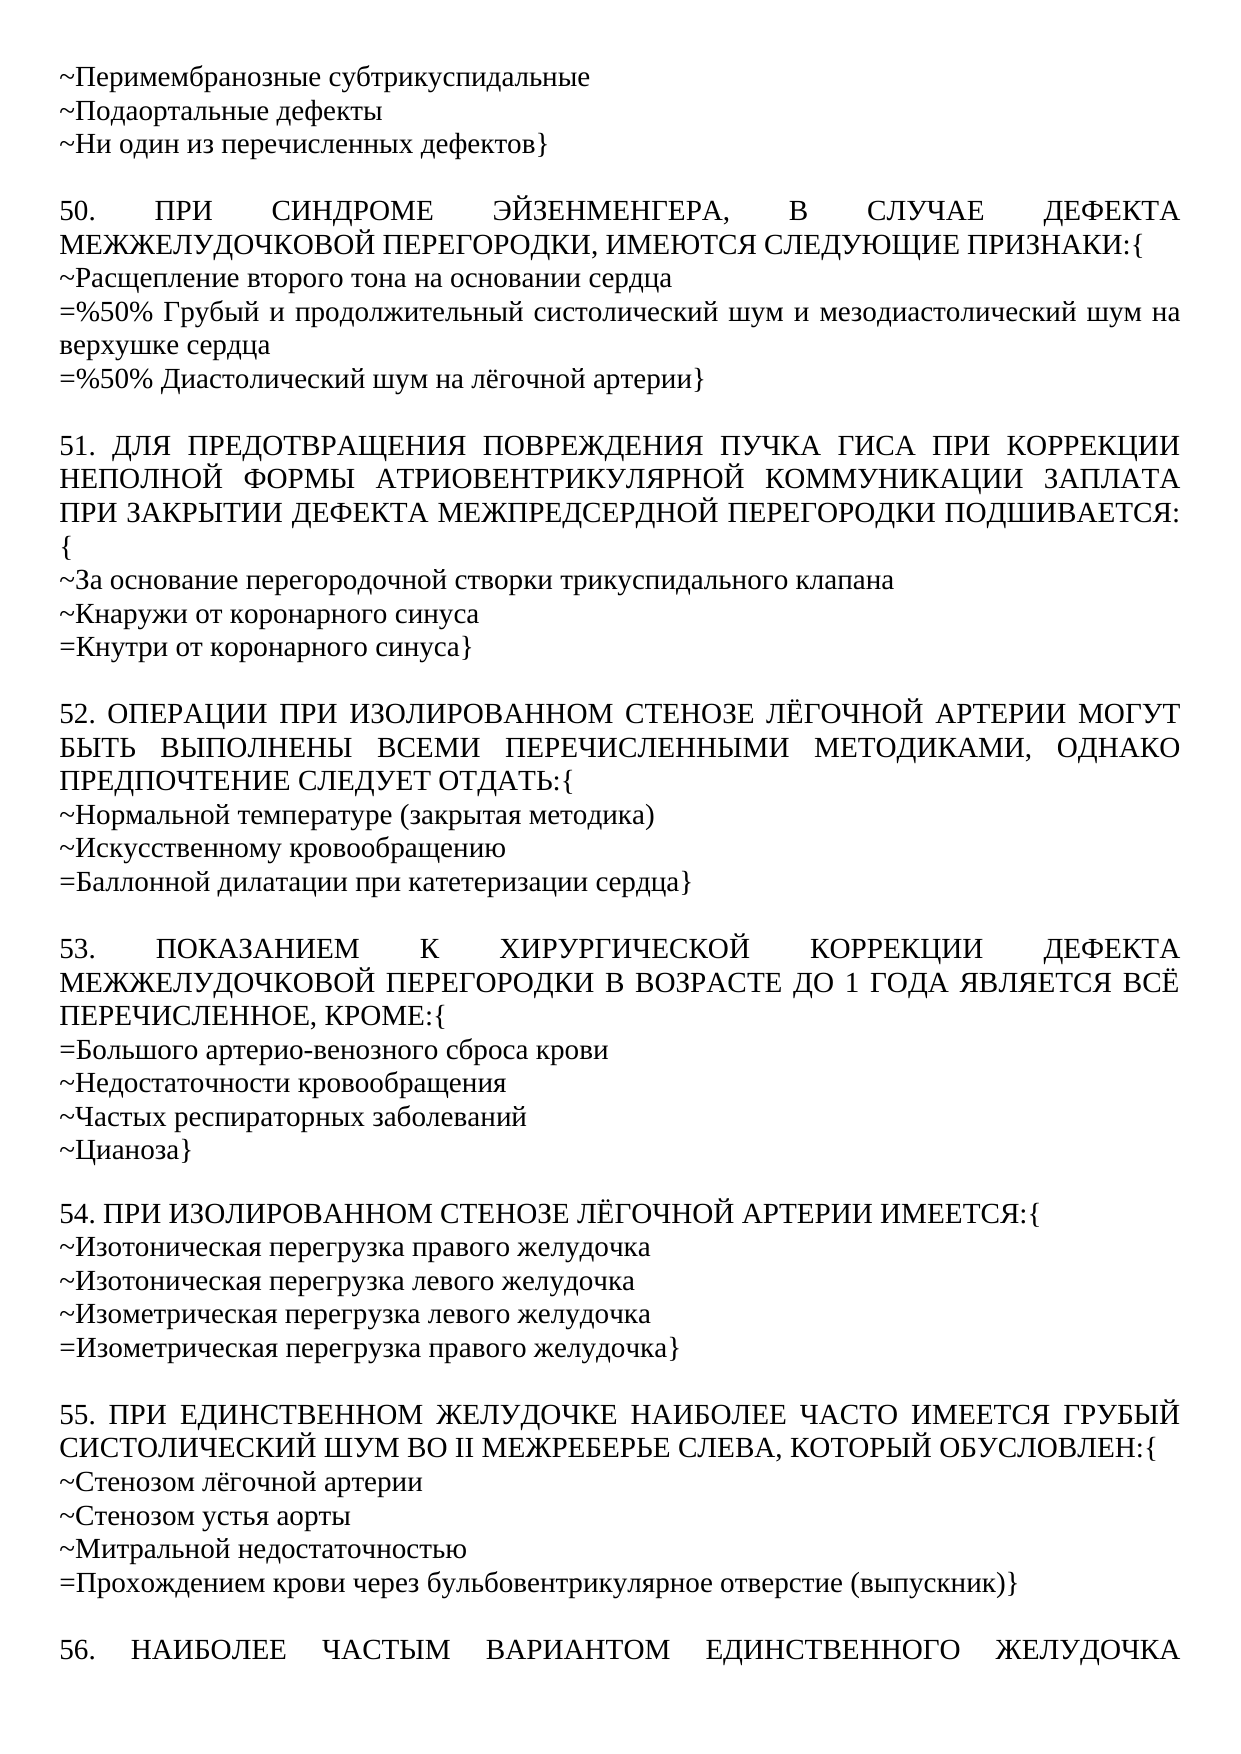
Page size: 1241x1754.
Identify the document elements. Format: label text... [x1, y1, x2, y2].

text ~Расщепление второго тона на основании сердца [59, 260, 1181, 294]
text ~Нормальной температуре (закрытая методика) [59, 797, 1181, 831]
text ~Частых респираторных заболеваний [59, 1099, 1181, 1132]
text =%50% Диастолический шум на лёгочной артерии} [59, 361, 1181, 394]
text ~Перимембранозные субтрикуспидальные [59, 59, 1181, 93]
text =Изометрическая перегрузка правого желудочка} [59, 1330, 1181, 1363]
text ~Изотоническая перегрузка левого желудочка [59, 1263, 1181, 1296]
text 53. ПОКАЗАНИЕМ К ХИРУРГИЧЕСКОЙ КОРРЕКЦИИ ДЕФЕКТА МЕЖЖЕЛУДОЧКОВОЙ ПЕРЕГОРОДКИ В ВОЗРАСТЕ ДО 1 ГОДА ЯВЛЯЕТСЯ ВСЁ ПЕРЕЧИСЛЕННОЕ, КРОМЕ:{ [59, 931, 1181, 1032]
text ~Митральной недостаточностью [59, 1531, 1181, 1565]
text ~Недостаточности кровообращения [59, 1065, 1181, 1099]
text 51. ДЛЯ ПРЕДОТВРАЩЕНИЯ ПОВРЕЖДЕНИЯ ПУЧКА ГИСА ПРИ КОРРЕКЦИИ НЕПОЛНОЙ ФОРМЫ АТРИОВЕНТРИКУЛЯРНОЙ КОММУНИКАЦИИ ЗАПЛАТА ПРИ ЗАКРЫТИИ ДЕФЕКТА МЕЖПРЕДСЕРДНОЙ ПЕРЕГОРОДКИ ПОДШИВАЕТСЯ:{ [59, 428, 1181, 562]
text ~Ни один из перечисленных дефектов} [59, 126, 1181, 160]
text =Кнутри от коронарного синуса} [59, 629, 1181, 663]
text ~Стенозом устья аорты [59, 1498, 1181, 1531]
text ~Изотоническая перегрузка правого желудочка [59, 1229, 1181, 1263]
text ~Стенозом лёгочной артерии [59, 1464, 1181, 1498]
text ~За основание перегородочной створки трикуспидального клапана [59, 562, 1181, 596]
text =%50% Грубый и продолжительный систолический шум и мезодиастолический шум на верхушке сердца [59, 294, 1181, 361]
text 55. ПРИ ЕДИНСТВЕННОМ ЖЕЛУДОЧКЕ НАИБОЛЕЕ ЧАСТО ИМЕЕТСЯ ГРУБЫЙ СИСТОЛИЧЕСКИЙ ШУМ ВО II МЕЖРЕБЕРЬЕ СЛЕВА, КОТОРЫЙ ОБУСЛОВЛЕН:{ [59, 1397, 1181, 1464]
text ~Цианоза} [59, 1132, 1181, 1166]
text =Большого артерио-венозного сброса крови [59, 1032, 1181, 1065]
text ~Искусственному кровообращению [59, 831, 1181, 864]
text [59, 1632, 1181, 1665]
text ~Кнаружи от коронарного синуса [59, 596, 1181, 629]
text =Прохождением крови через бульбовентрикулярное отверстие (выпускник)} [59, 1565, 1181, 1598]
text ~Изометрическая перегрузка левого желудочка [59, 1296, 1181, 1330]
text 54. ПРИ ИЗОЛИРОВАННОМ СТЕНОЗЕ ЛЁГОЧНОЙ АРТЕРИИ ИМЕЕТСЯ:{ [59, 1196, 1181, 1229]
text 52. ОПЕРАЦИИ ПРИ ИЗОЛИРОВАННОМ СТЕНОЗЕ ЛЁГОЧНОЙ АРТЕРИИ МОГУТ БЫТЬ ВЫПОЛНЕНЫ ВСЕМИ ПЕРЕЧИСЛЕННЫМИ МЕТОДИКАМИ, ОДНАКО ПРЕДПОЧТЕНИЕ СЛЕДУЕТ ОТДАТЬ:{ [59, 696, 1181, 797]
text ~Подаортальные дефекты [59, 93, 1181, 126]
text 50. ПРИ СИНДРОМЕ ЭЙЗЕНМЕНГЕРА, В СЛУЧАЕ ДЕФЕКТА МЕЖЖЕЛУДОЧКОВОЙ ПЕРЕГОРОДКИ, ИМЕЮТСЯ СЛЕДУЮЩИЕ ПРИЗНАКИ:{ [59, 193, 1181, 260]
text =Баллонной дилатации при катетеризации сердца} [59, 864, 1181, 898]
